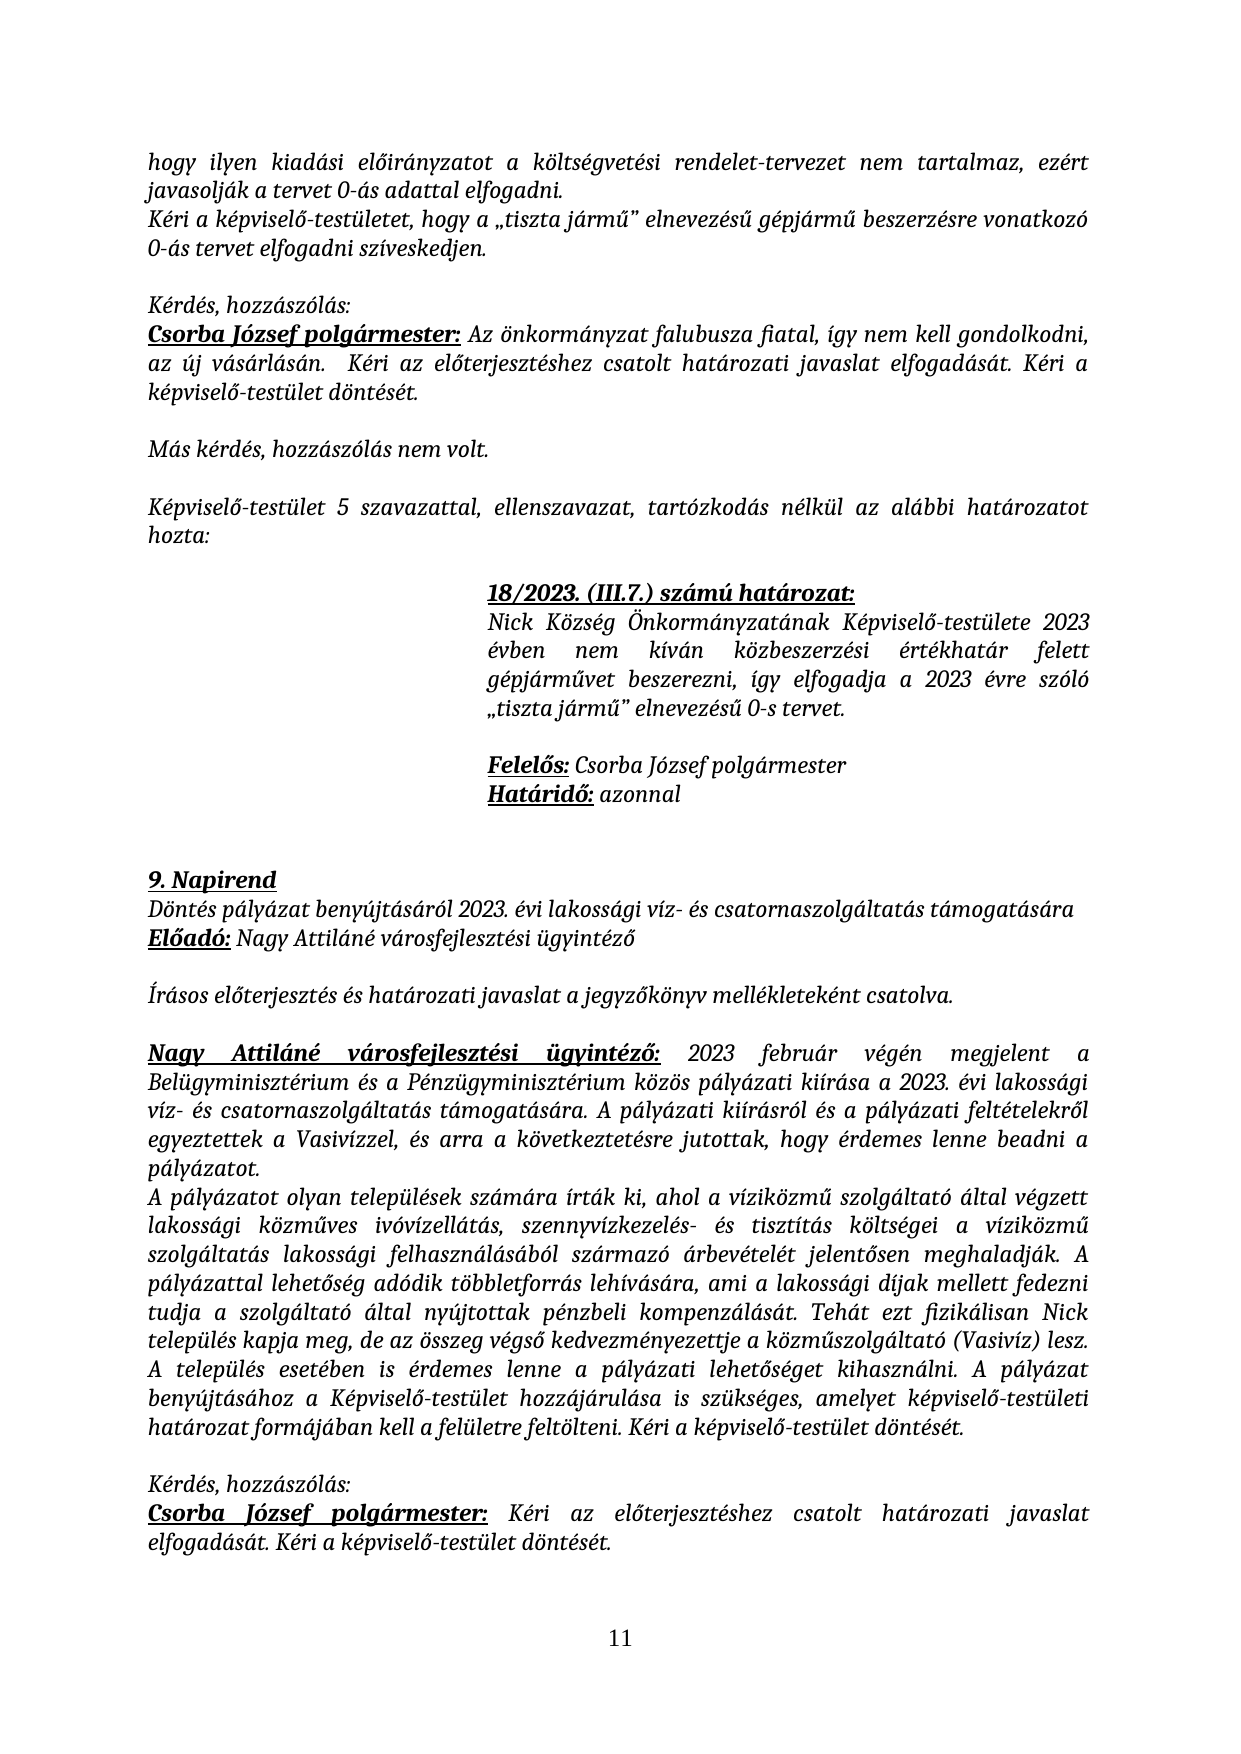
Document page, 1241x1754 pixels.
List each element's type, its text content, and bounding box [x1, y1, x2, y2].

text Csorba József polgármester: Kéri az előterjesztéshez csatolt határozati javaslat elfogadását. Kéri a képviselő-testület döntését. [148, 1499, 1093, 1556]
text Kéri a képviselő-testületet, hogy a „tiszta jármű” elnevezésű gépjármű beszerzésre vonatkozó 0-ás tervet elfogadni szíveskedjen. [148, 205, 1093, 263]
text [148, 148, 1093, 205]
text Más kérdés, hozzászólás nem volt. [148, 435, 1093, 464]
text Kérdés, hozzászólás: [148, 291, 1093, 320]
text Képviselő-testület 5 szavazattal, ellenszavazat, tartózkodás nélkül az alábbi határozatot hozta: [148, 493, 1093, 550]
text Határidő: azonnal [487, 780, 1093, 809]
text Nick Község Önkormányzatának Képviselő-testülete 2023 évben nem kíván közbeszerzési értékhatár felett gépjárművet beszerezni, így elfogadja a 2023 évre szóló „tiszta jármű” elnevezésű 0-s tervet. [487, 608, 1093, 723]
text 9. Napirend [148, 866, 1093, 895]
text Írásos előterjesztés és határozati javaslat a jegyzőkönyv mellékleteként csatolva. [148, 981, 1093, 1010]
text Nagy Attiláné városfejlesztési ügyintéző: 2023 február végén megjelent a Belügyminisztérium és a Pénzügyminisztérium közös pályázati kiírása a 2023. évi lakossági víz- és csatornaszolgáltatás támogatására. A pályázati kiírásról és a pályázati feltételekről egyeztettek a Vasivízzel, és arra a következtetésre jutottak, hogy érdemes lenne beadni a pályázatot. [148, 1039, 1093, 1183]
text A pályázatot olyan települések számára írták ki, ahol a víziközmű szolgáltató által végzett lakossági közműves ivóvízellátás, szennyvízkezelés- és tisztítás költségei a víziközmű szolgáltatás lakossági felhasználásából származó árbevételét jelentősen meghaladják. A pályázattal lehetőség adódik többletforrás lehívására, ami a lakossági díjak mellett fedezni tudja a szolgáltató által nyújtottak pénzbeli kompenzálását. Tehát ezt fizikálisan Nick település kapja meg, de az összeg végső kedvezményezettje a közműszolgáltató (Vasivíz) lesz. A település esetében is érdemes lenne a pályázati lehetőséget kihasználni. A pályázat benyújtásához a Képviselő-testület hozzájárulása is szükséges, amelyet képviselő-testületi határozat formájában kell a felületre feltölteni. Kéri a képviselő-testület döntését. [148, 1183, 1093, 1441]
text Felelős: Csorba József polgármester [487, 751, 1093, 780]
text 18/2023. (III.7.) számú határozat: [487, 579, 1093, 608]
text Előadó: Nagy Attiláné városfejlesztési ügyintéző [148, 924, 1093, 953]
text Döntés pályázat benyújtásáról 2023. évi lakossági víz- és csatornaszolgáltatás támogatására [148, 895, 1093, 924]
text Csorba József polgármester: Az önkormányzat falubusza fiatal, így nem kell gondolkodni, az új vásárlásán. Kéri az előterjesztéshez csatolt határozati javaslat elfogadását. Kéri a képviselő-testület döntését. [148, 320, 1093, 406]
text Kérdés, hozzászólás: [148, 1470, 1093, 1499]
